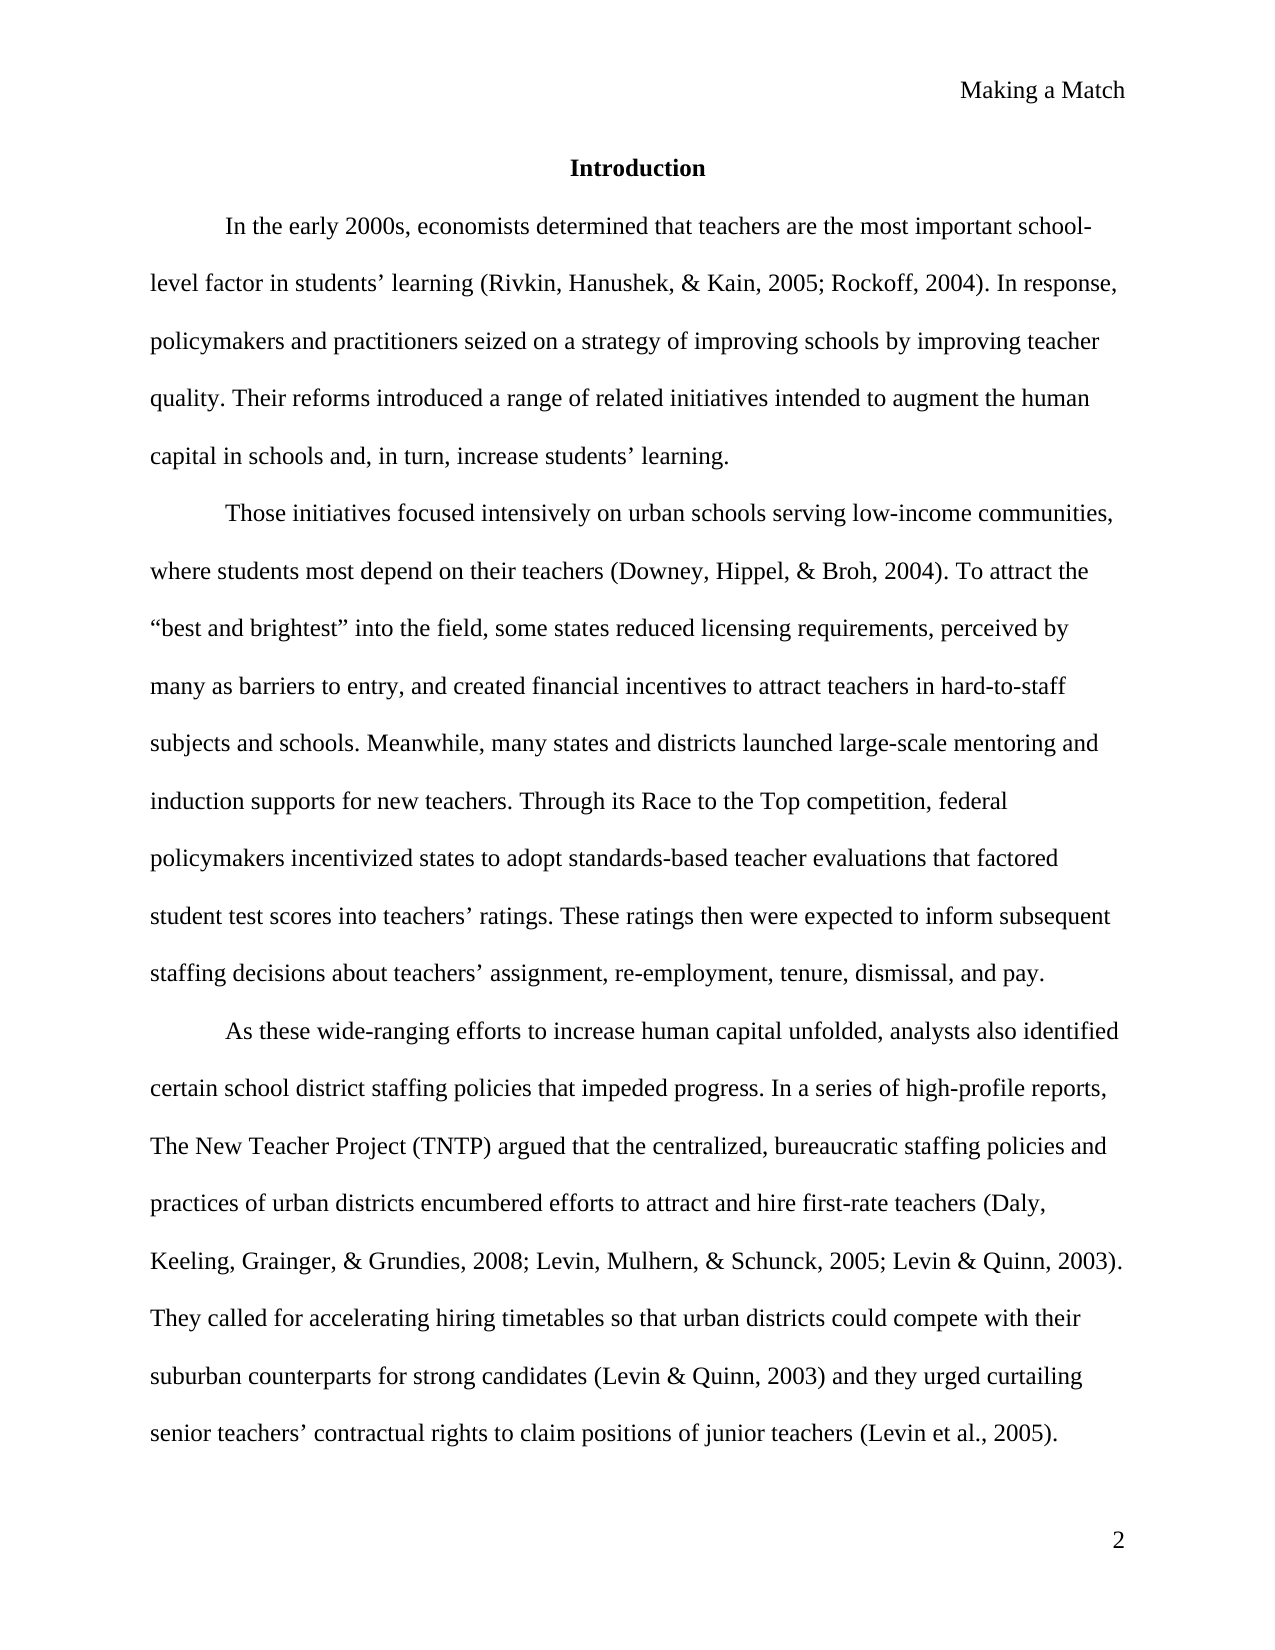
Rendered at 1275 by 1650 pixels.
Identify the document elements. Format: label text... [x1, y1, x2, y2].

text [150, 1016, 1125, 1447]
text Introduction [150, 153, 1125, 182]
text Those initiatives focused intensively on urban schools serving low-income communities, where students most depend on their teachers (Downey, Hippel, & Broh, 2004). To attract the “best and brightest” into the field, some states reduced licensing requirements, perceived by many as barriers to entry, and created financial incentives to attract teachers in hard-to-staff subjects and schools. Meanwhile, many states and districts launched large-scale mentoring and induction supports for new teachers. Through its Race to the Top competition, federal policymakers incentivized states to adopt standards-based teacher evaluations that factored student test scores into teachers’ ratings. These ratings then were expected to inform subsequent staffing decisions about teachers’ assignment, re-employment, tenure, dismissal, and pay. [150, 498, 1125, 987]
text In the early 2000s, economists determined that teachers are the most important school-level factor in students’ learning (Rivkin, Hanushek, & Kain, 2005; Rockoff, 2004). In response, policymakers and practitioners seized on a strategy of improving schools by improving teacher quality. Their reforms introduced a range of related initiatives intended to augment the human capital in schools and, in turn, increase students’ learning. [150, 211, 1125, 469]
